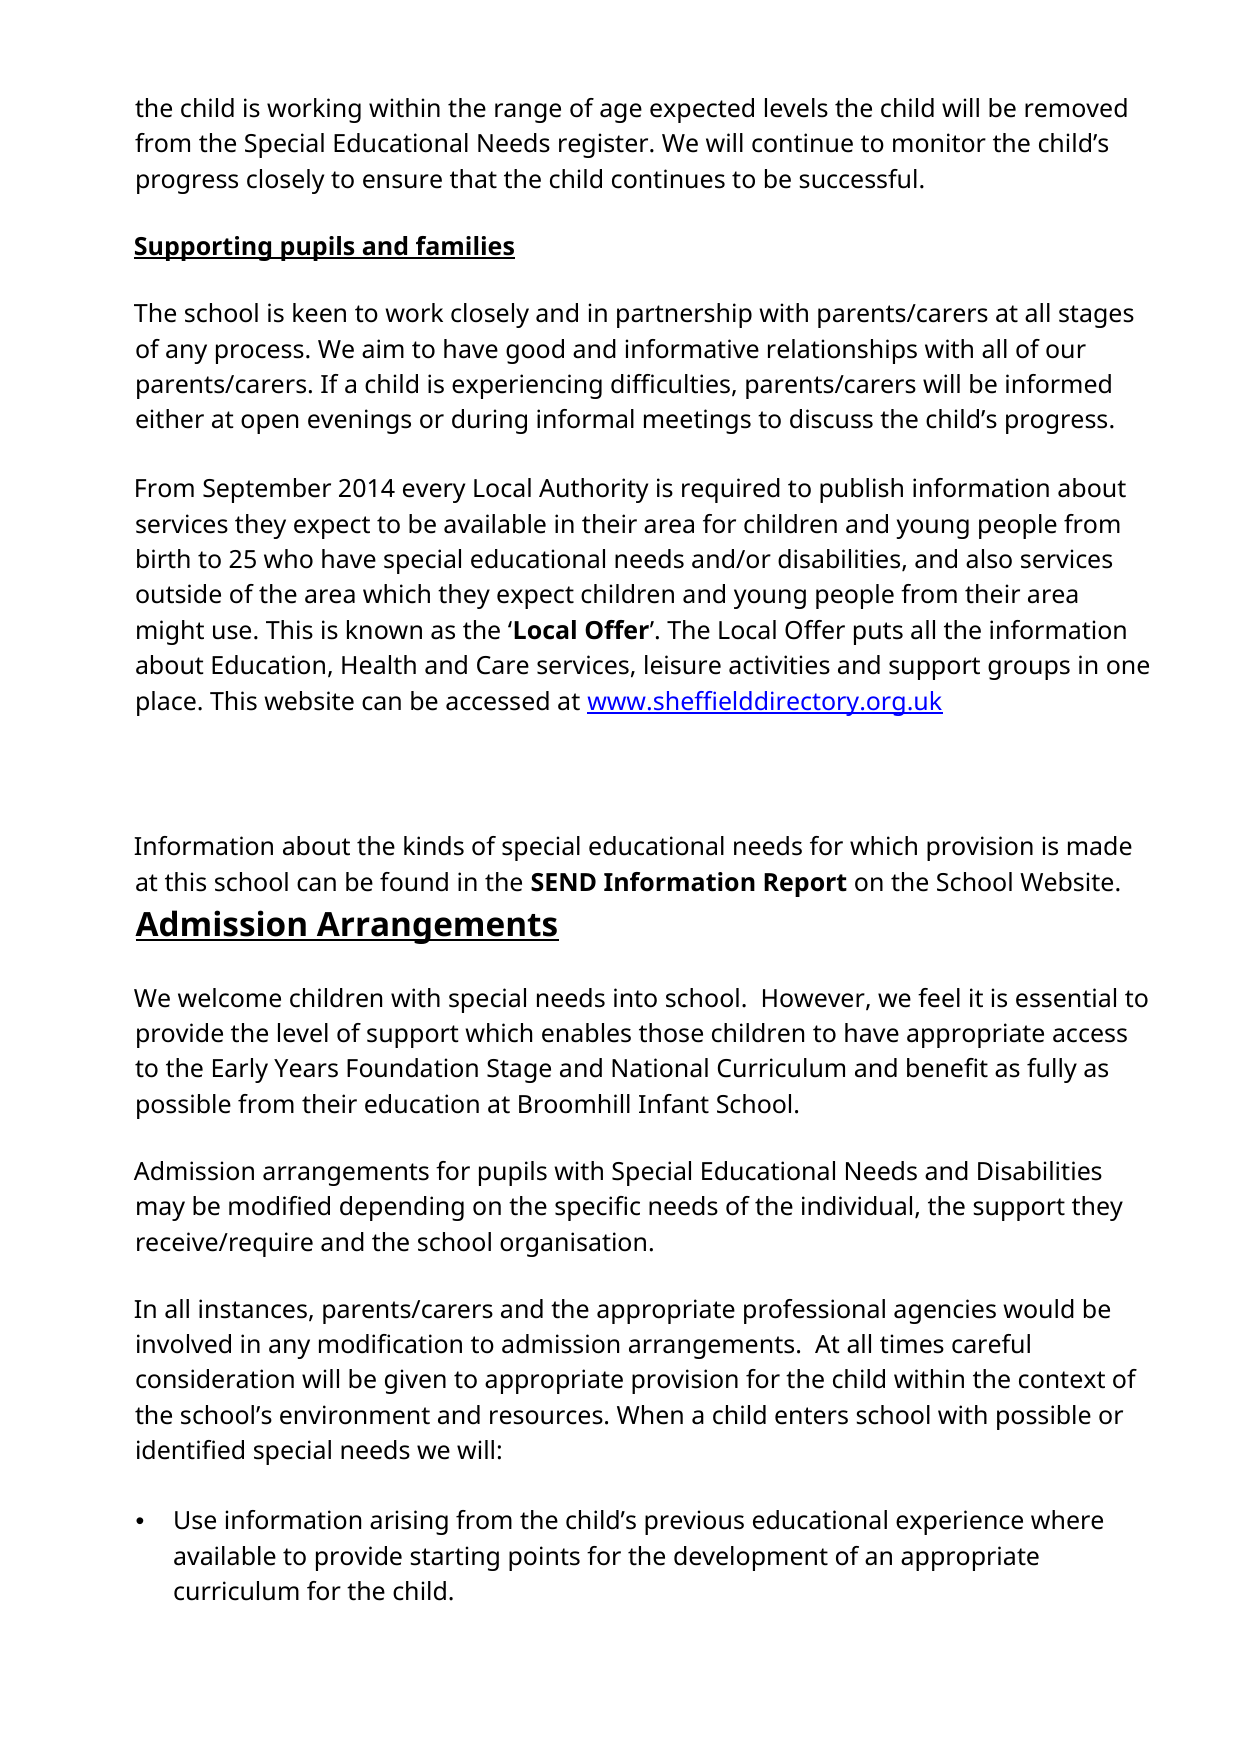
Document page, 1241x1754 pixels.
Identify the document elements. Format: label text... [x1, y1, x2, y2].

text From September 2014 every Local Authority is required to publish information about services they expect to be available in their area for children and young people from birth to 25 who have special educational needs and/or disabilities, and also services outside of the area which they expect children and young people from their area might use. This is known as the ‘Local Offer’. The Local Offer puts all the information about Education, Health and Care services, leisure activities and support groups in one place. This website can be accessed at www.sheffielddirectory.org.uk [134, 471, 1151, 717]
text In all instances, parents/carers and the appropriate professional agencies would be involved in any modification to admission arrangements. At all times careful consideration will be given to appropriate provision for the child within the context of the school’s environment and resources. When a child enters school with possible or identified special needs we will: [134, 1291, 1151, 1467]
text The school is keen to work closely and in partnership with parents/carers at all stages of any process. We aim to have good and informative relationships with all of our parents/carers. If a child is experiencing difficulties, parents/carers will be informed either at open evenings or during informal meetings to discuss the child’s progress. [134, 296, 1151, 436]
text Admission Arrangements [135, 900, 1159, 946]
subtitle Supporting pupils and families [134, 228, 1159, 262]
text Information about the kinds of special educational needs for which provision is made at this school can be found in the SEND Information Report on the School Website. [134, 829, 1151, 898]
text Admission arrangements for pupils with Special Educational Needs and Disabilities may be modified depending on the specific needs of the individual, the support they receive/require and the school organisation. [134, 1153, 1151, 1258]
list Use information arising from the child’s previous educational experience where available to provide starting points for the development of an appropriate curriculum for the child. [135, 1503, 1151, 1608]
text We welcome children with special needs into school. However, we feel it is essential to provide the level of support which enables those children to have appropriate access to the Early Years Foundation Stage and National Curriculum and benefit as fully as possible from their education at Broomhill Infant School. [134, 980, 1151, 1121]
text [134, 91, 1151, 196]
